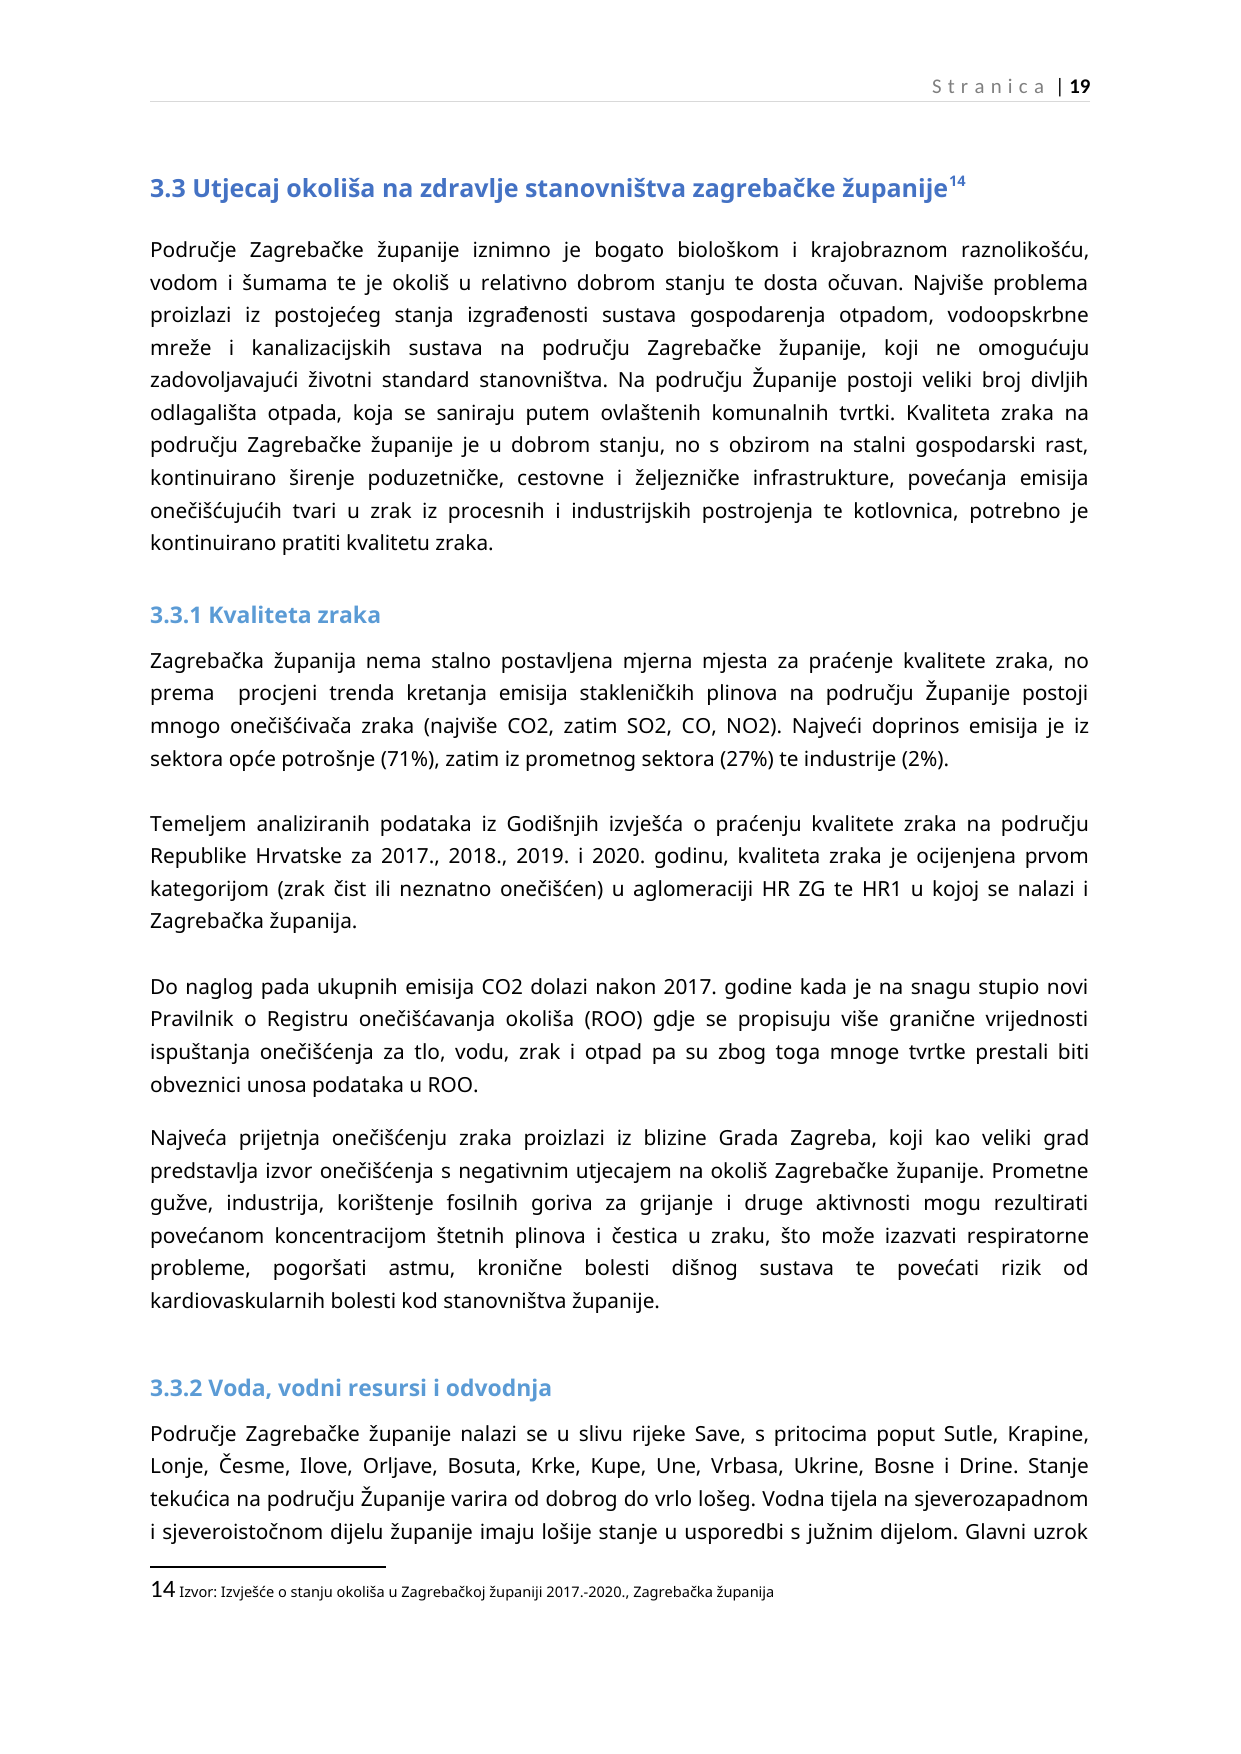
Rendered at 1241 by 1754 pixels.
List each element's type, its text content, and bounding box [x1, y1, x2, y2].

subtitle 3.3.1 Kvaliteta zraka [150, 599, 1090, 630]
text Zagrebačka županija nema stalno postavljena mjerna mjesta za praćenje kvalitete zraka, no prema procjeni trenda kretanja emisija stakleničkih plinova na području Županije postoji mnogo onečišćivača zraka (najviše CO2, zatim SO2, CO, NO2). Najveći doprinos emisija je iz sektora opće potrošnje (71%), zatim iz prometnog sektora (27%) te industrije (2%). [150, 646, 1090, 772]
text Područje Zagrebačke županije iznimno je bogato biološkom i krajobraznom raznolikošću, vodom i šumama te je okoliš u relativno dobrom stanju te dosta očuvan. Najviše problema proizlazi iz postojećeg stanja izgrađenosti sustava gospodarenja otpadom, vodoopskrbne mreže i kanalizacijskih sustava na području Zagrebačke županije, koji ne omogućuju zadovoljavajući životni standard stanovništva. Na području Županije postoji veliki broj divljih odlagališta otpada, koja se saniraju putem ovlaštenih komunalnih tvrtki. Kvaliteta zraka na području Zagrebačke županije je u dobrom stanju, no s obzirom na stalni gospodarski rast, kontinuirano širenje poduzetničke, cestovne i željezničke infrastrukture, povećanja emisija onečišćujućih tvari u zrak iz procesnih i industrijskih postrojenja te kotlovnica, potrebno je kontinuirano pratiti kvalitetu zraka. [150, 235, 1090, 557]
subtitle 3.3 Utjecaj okoliša na zdravlje stanovništva zagrebačke županije [150, 171, 1090, 205]
text Do naglog pada ukupnih emisija CO2 dolazi nakon 2017. godine kada je na snagu stupio novi Pravilnik o Registru onečišćavanja okoliša (ROO) gdje se propisuju više granične vrijednosti ispuštanja onečišćenja za tlo, vodu, zrak i otpad pa su zbog toga mnoge tvrtke prestali biti obveznici unosa podataka u ROO. [150, 972, 1090, 1098]
text Najveća prijetnja onečišćenju zraka proizlazi iz blizine Grada Zagreba, koji kao veliki grad predstavlja izvor onečišćenja s negativnim utjecajem na okoliš Zagrebačke županije. Prometne gužve, industrija, korištenje fosilnih goriva za grijanje i druge aktivnosti mogu rezultirati povećanom koncentracijom štetnih plinova i čestica u zraku, što može izazvati respiratorne probleme, pogoršati astmu, kronične bolesti dišnog sustava te povećati rizik od kardiovaskularnih bolesti kod stanovništva županije. [150, 1123, 1090, 1314]
subtitle 3.3.2 Voda, vodni resursi i odvodnja [150, 1372, 1090, 1403]
text Temeljem analiziranih podataka iz Godišnjih izvješća o praćenju kvalitete zraka na području Republike Hrvatske za 2017., 2018., 2019. i 2020. godinu, kvaliteta zraka je ocijenjena prvom kategorijom (zrak čist ili neznatno onečišćen) u aglomeraciji HR ZG te HR1 u kojoj se nalazi i Zagrebačka županija. [150, 809, 1090, 935]
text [150, 1419, 1090, 1545]
